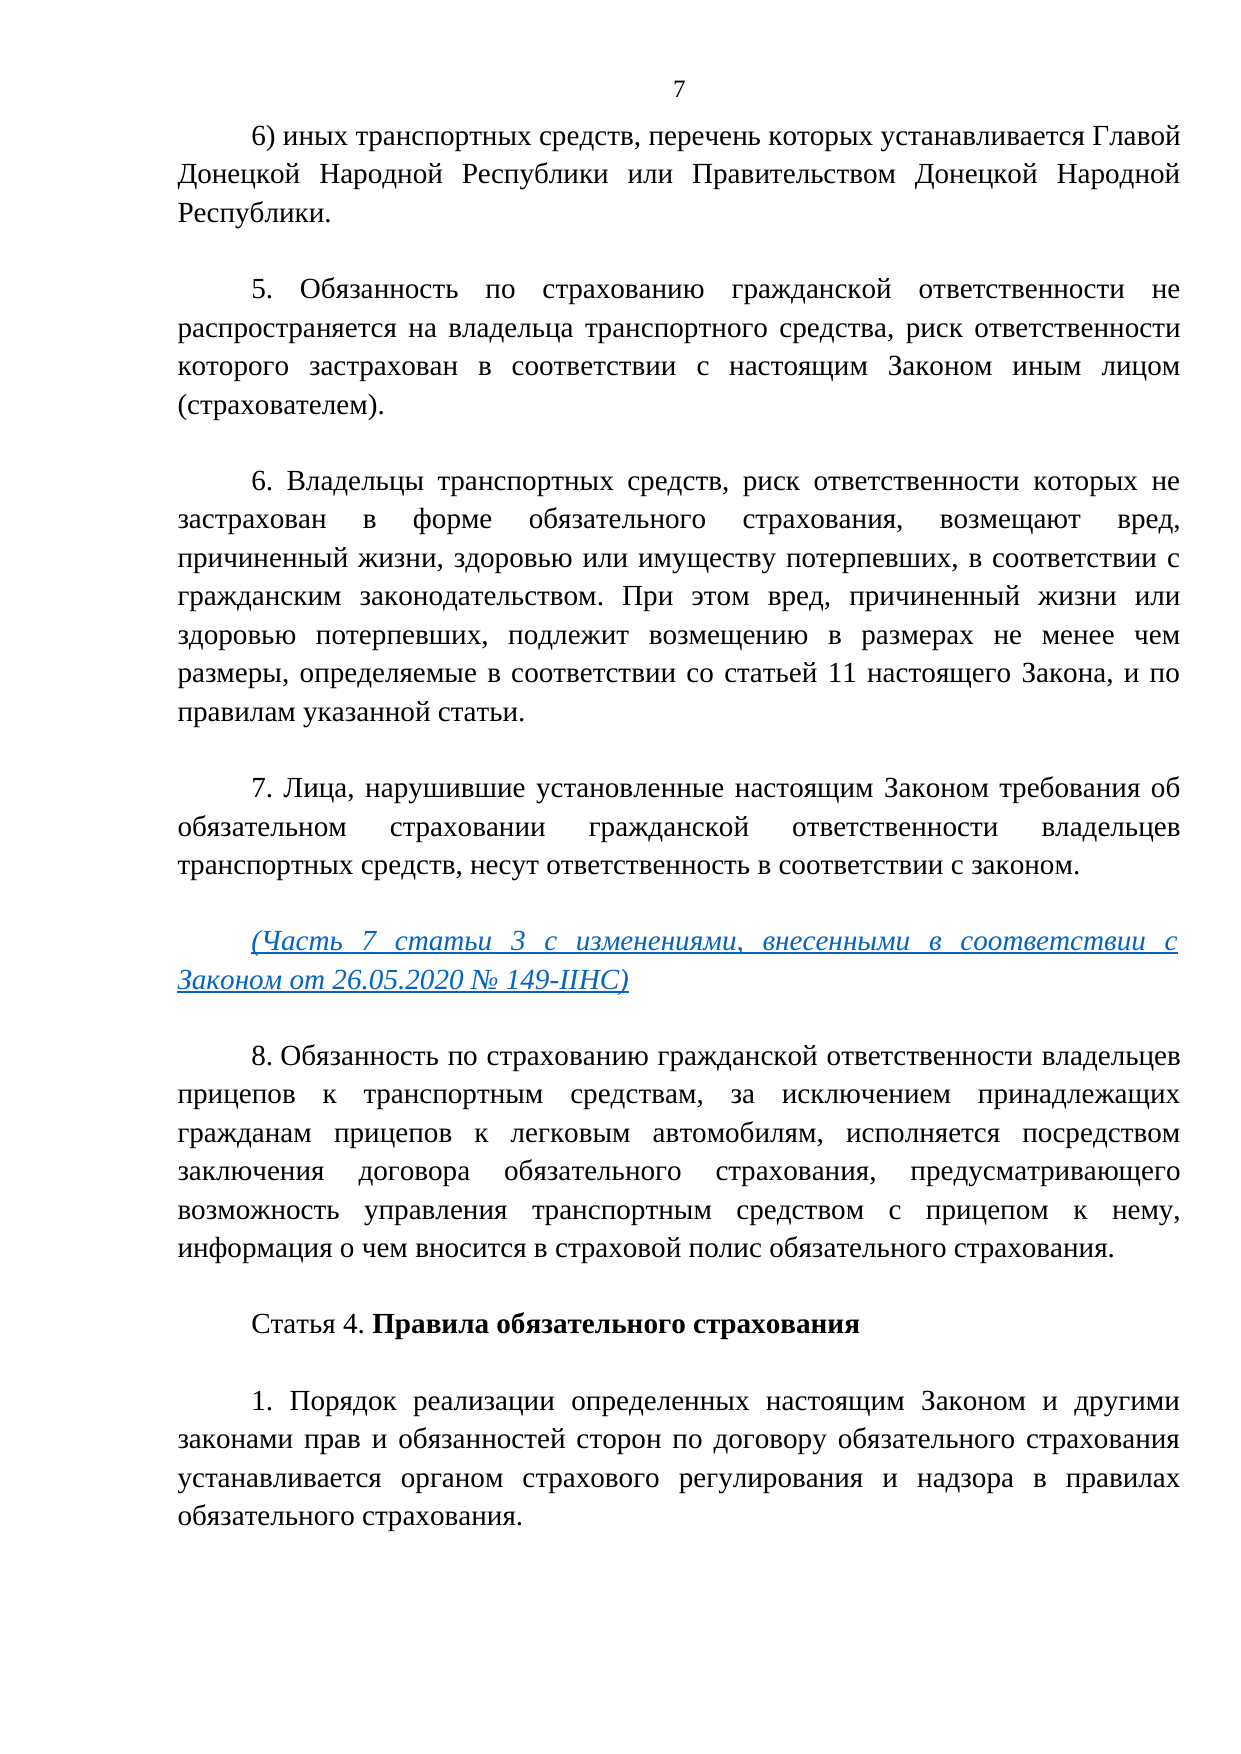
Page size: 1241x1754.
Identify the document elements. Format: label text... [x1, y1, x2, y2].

text 8. Обязанность по страхованию гражданской ответственности владельцев прицепов к транспортным средствам, за исключением принадлежащих гражданам прицепов к легковым автомобилям, исполняется посредством заключения договора обязательного страхования, предусматривающего возможность управления транспортным средством с прицепом к нему, информация о чем вносится в страховой полис обязательного страхования. [177, 1038, 1181, 1264]
text (Часть 7 статьи 3 с изменениями, внесенными в соответствии с Законом от 26.05.2020 № 149-IIНС) [177, 923, 1181, 995]
text 6) иных транспортных средств, перечень которых устанавливается Главой Донецкой Народной Республики или Правительством Донецкой Народной Республики. [177, 118, 1181, 229]
text 1. Порядок реализации определенных настоящим Законом и другими законами прав и обязанностей сторон по договору обязательного страхования устанавливается органом страхового регулирования и надзора в правилах обязательного страхования. [177, 1383, 1181, 1532]
text 6. Владельцы транспортных средств, риск ответственности которых не застрахован в форме обязательного страхования, возмещают вред, причиненный жизни, здоровью или имуществу потерпевших, в соответствии с гражданским законодательством. При этом вред, причиненный жизни или здоровью потерпевших, подлежит возмещению в размерах не менее чем размеры, определяемые в соответствии со статьей 11 настоящего Закона, и по правилам указанной статьи. [177, 463, 1181, 728]
text 7. Лица, нарушившие установленные настоящим Законом требования об обязательном страховании гражданской ответственности владельцев транспортных средств, несут ответственность в соответствии с законом. [177, 770, 1181, 881]
text 5. Обязанность по страхованию гражданской ответственности не распространяется на владельца транспортного средства, риск ответственности которого застрахован в соответствии с настоящим Законом иным лицом (страхователем). [177, 271, 1181, 420]
text Статья 4. Правила обязательного страхования [177, 1307, 1181, 1340]
